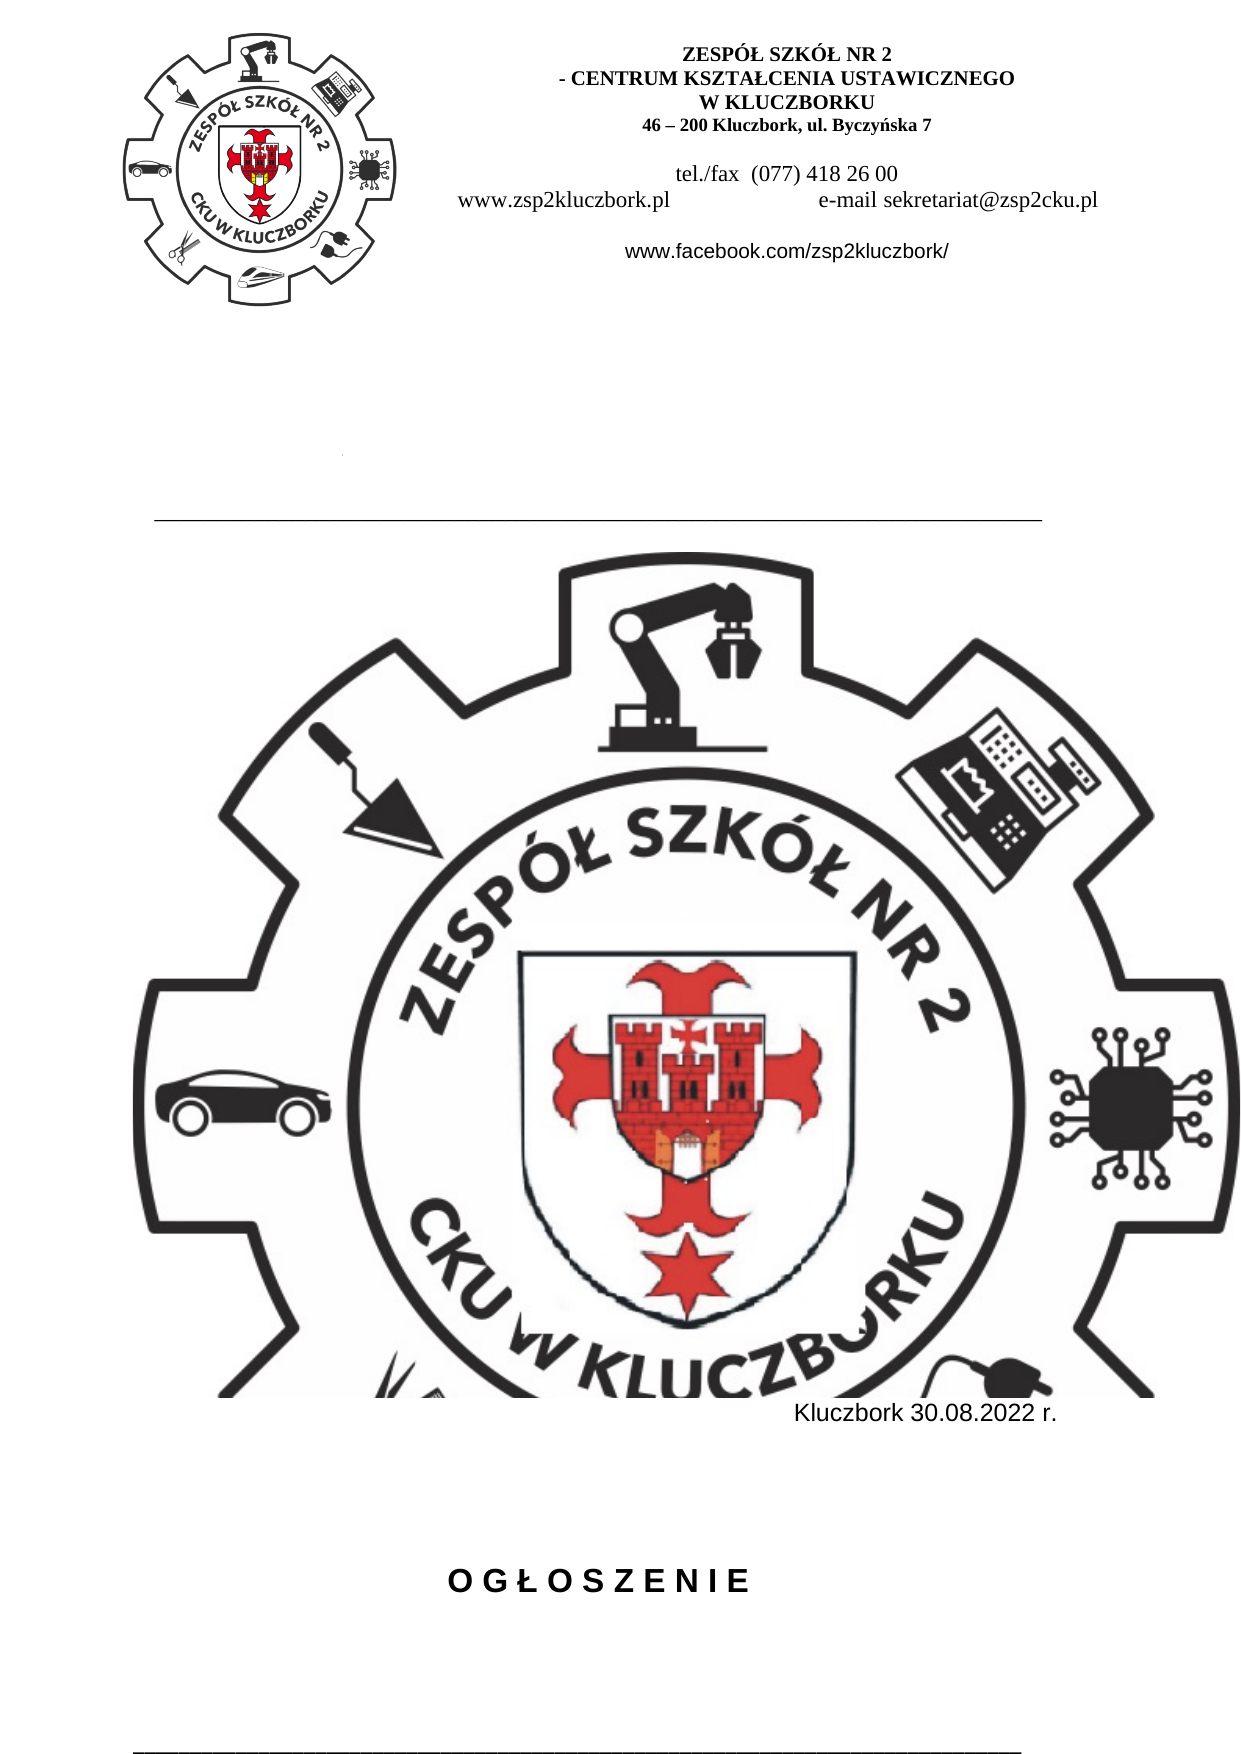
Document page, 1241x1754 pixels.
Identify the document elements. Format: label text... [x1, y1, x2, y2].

picture [70, 0, 472, 549]
text O G Ł O S Z E N I E [133, 1561, 1063, 1599]
picture [132, 552, 1241, 1398]
text Kluczbork 30.08.2022 r. [133, 1398, 1063, 1427]
